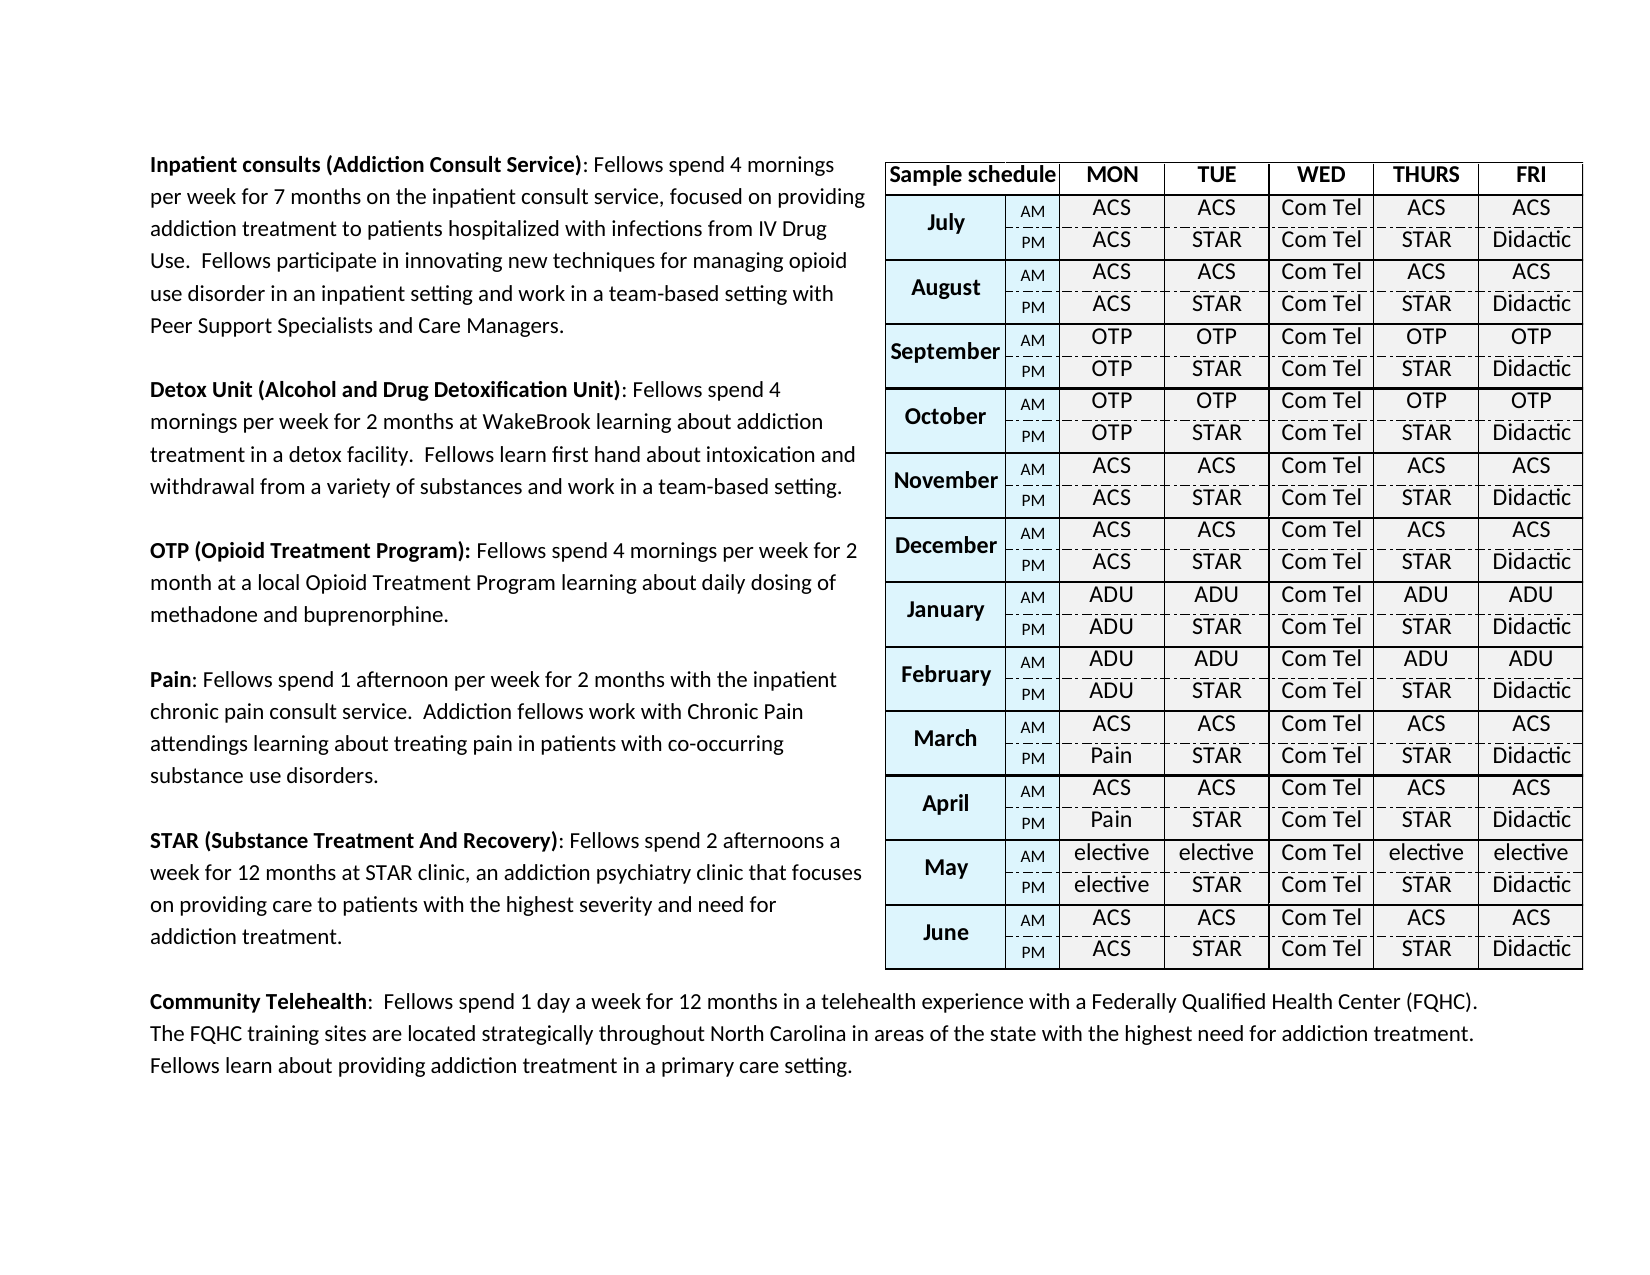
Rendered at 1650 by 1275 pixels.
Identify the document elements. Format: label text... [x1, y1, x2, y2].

text Pain: Fellows spend 1 afternoon per week for 2 months with the inpatient chronic pain consult service. Addiction fellows work with Chronic Pain attendings learning about treating pain in patients with co-occurring substance use disorders. [150, 665, 885, 789]
text Inpatient consults (Addiction Consult Service): Fellows spend 4 mornings per week for 7 months on the inpatient consult service, focused on providing addiction treatment to patients hospitalized with infections from IV Drug Use. Fellows participate in innovating new techniques for managing opioid use disorder in an inpatient setting and work in a team-based setting with Peer Support Specialists and Care Managers. [150, 150, 1500, 339]
text STAR (Substance Treatment And Recovery): Fellows spend 2 afternoons a week for 12 months at STAR clinic, an addiction psychiatry clinic that focuses on providing care to patients with the highest severity and need for addiction treatment. [150, 826, 885, 951]
text OTP (Opioid Treatment Program): Fellows spend 4 mornings per week for 2 month at a local Opioid Treatment Program learning about daily dosing of methadone and buprenorphine. [150, 536, 885, 629]
text Detox Unit (Alcohol and Drug Detoxification Unit): Fellows spend 4 mornings per week for 2 months at WakeBrook learning about addiction treatment in a detox facility. Fellows learn first hand about intoxication and withdrawal from a variety of substances and work in a team-based setting. [150, 375, 885, 500]
text Community Telehealth: Fellows spend 1 day a week for 12 months in a telehealth experience with a Federally Qualified Health Center (FQHC). The FQHC training sites are located strategically throughout North Carolina in areas of the state with the highest need for addiction treatment. Fellows learn about providing addiction treatment in a primary care setting. [150, 987, 1500, 1079]
